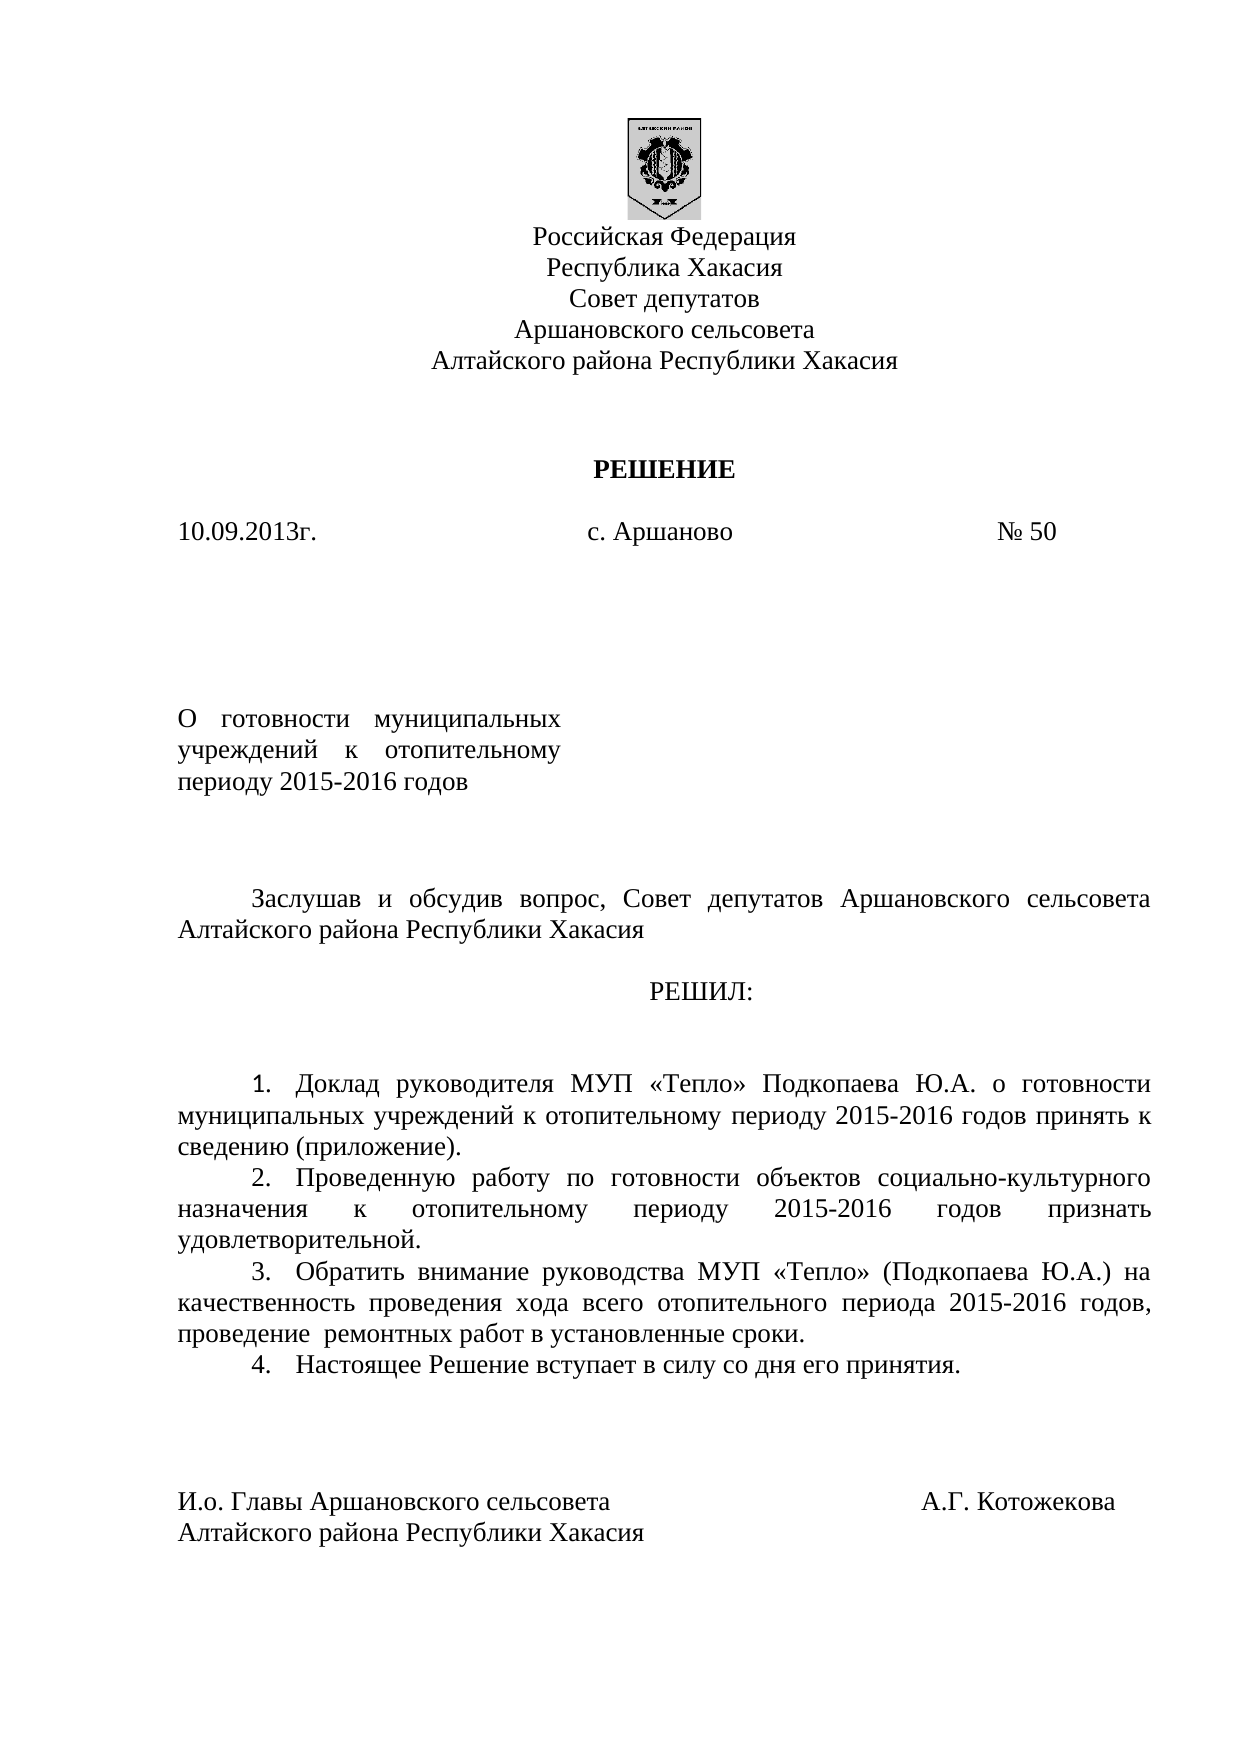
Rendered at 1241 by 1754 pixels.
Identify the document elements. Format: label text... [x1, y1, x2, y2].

title РЕШЕНИЕ [177, 453, 1152, 484]
table_header О готовности муниципальных учреждений к отопительному периоду 2015-2016 годов [166, 703, 639, 827]
text Алтайского района Республики Хакасия [177, 1516, 1152, 1547]
text РЕШИЛ: [177, 976, 1152, 1007]
title 10.09.2013г. с. Аршаново № 50 [177, 516, 1152, 547]
text 2. Проведенную работу по готовности объектов социально-культурного назначения к отопительному периоду 2015-2016 годов признать удовлетворительной. [177, 1161, 1152, 1254]
title Республика Хакасия [177, 251, 1152, 282]
text 3. Обратить внимание руководства МУП «Тепло» (Подкопаева Ю.А.) на качественность проведения хода всего отопительного периода 2015-2016 годов, проведение ремонтных работ в установленные сроки. [177, 1254, 1152, 1348]
title Алтайского района Республики Хакасия [177, 344, 1152, 375]
text Заслушав и обсудив вопрос, Совет депутатов Аршановского сельсовета Алтайского района Республики Хакасия [177, 882, 1152, 944]
text 4. Настоящее Решение вступает в силу со дня его принятия. [177, 1348, 1152, 1379]
text 1. Доклад руководителя МУП «Тепло» Подкопаева Ю.А. о готовности муниципальных учреждений к отопительному периоду 2015-2016 годов принять к сведению (приложение). [177, 1066, 1152, 1161]
title Аршановского сельсовета [177, 313, 1152, 344]
title Российская Федерация [177, 220, 1152, 251]
title Совет депутатов [177, 282, 1152, 313]
text И.о. Главы Аршановского сельсовета А.Г. Котожекова [177, 1485, 1152, 1516]
